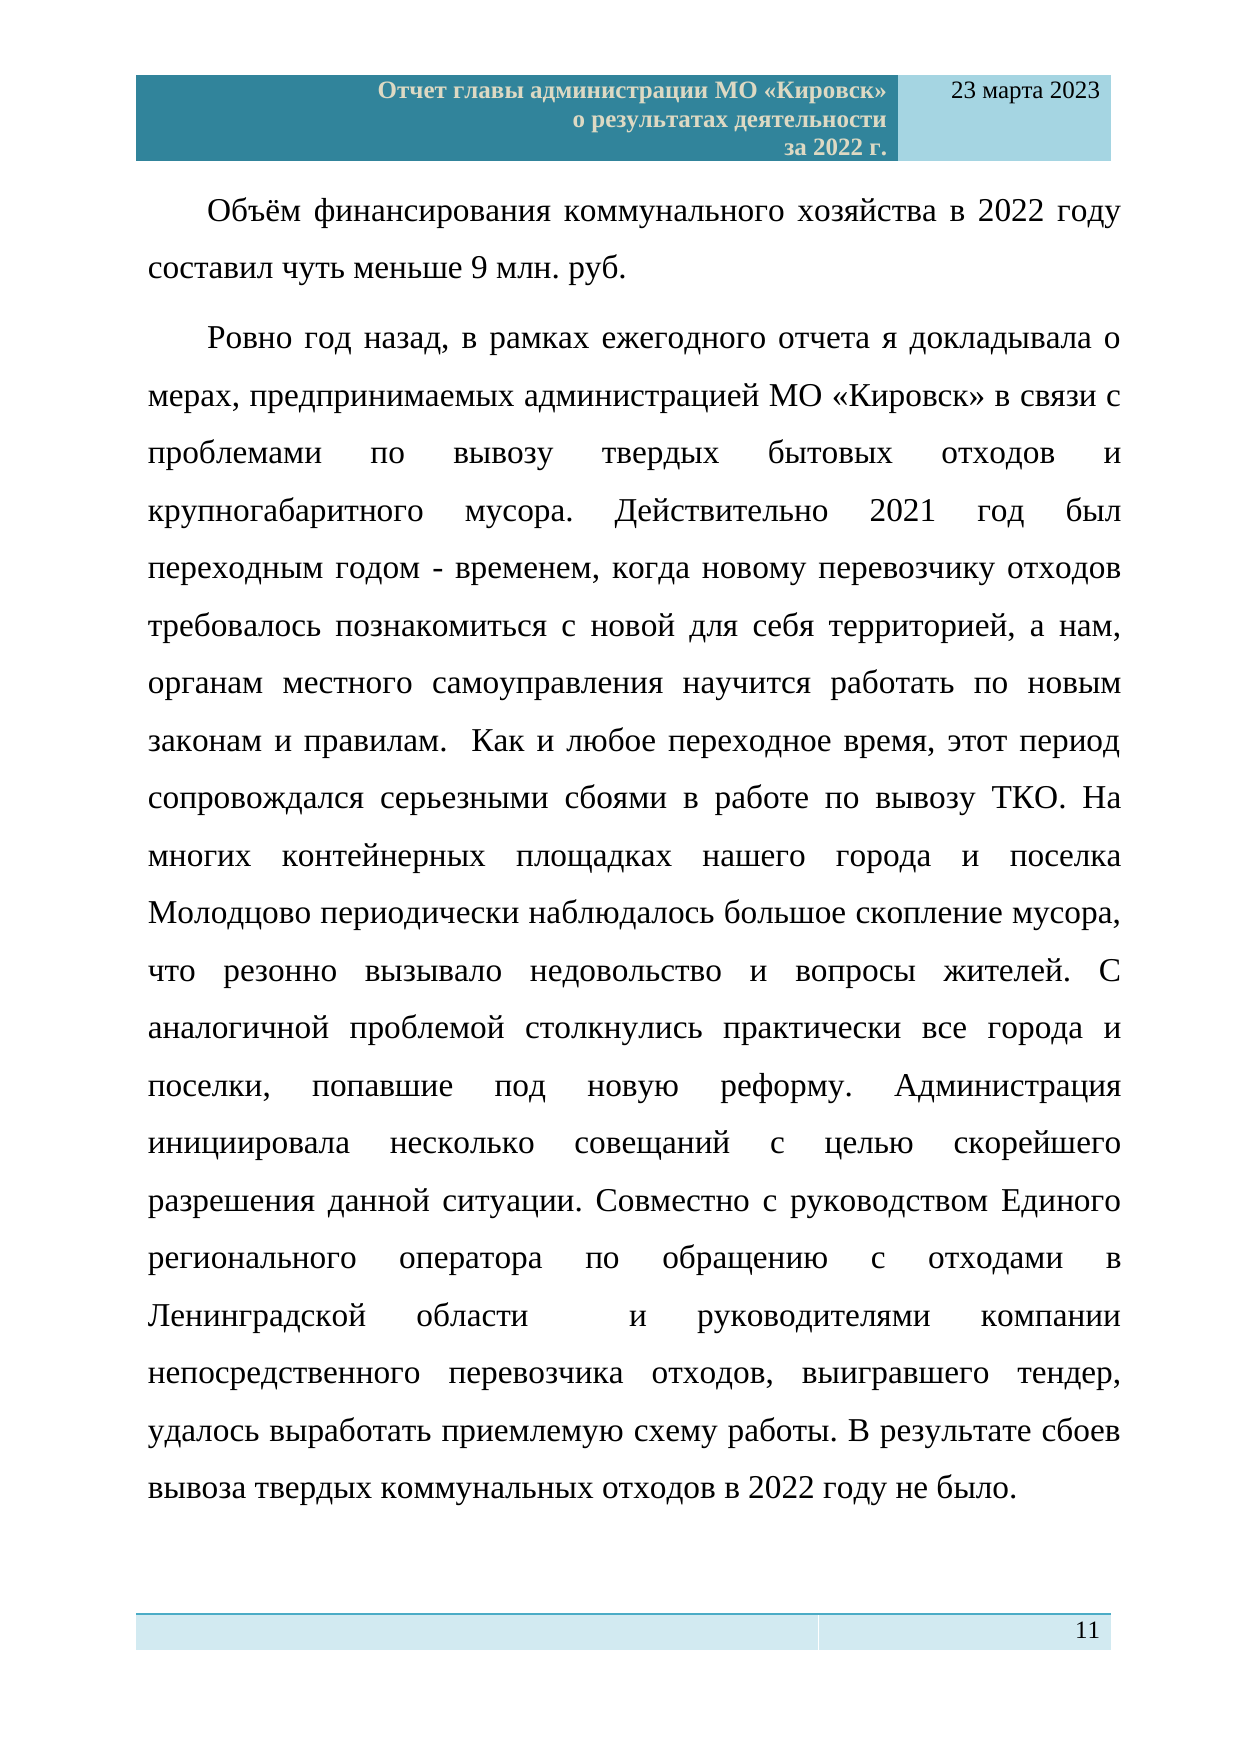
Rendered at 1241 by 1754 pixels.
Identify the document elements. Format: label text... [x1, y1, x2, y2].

text Ровно год назад, в рамках ежегодного отчета я докладывала о мерах, предпринимаемых администрацией МО «Кировск» в связи с проблемами по вывозу твердых бытовых отходов и крупногабаритного мусора. Действительно 2021 год был переходным годом - временем, когда новому перевозчику отходов требовалось познакомиться с новой для себя территорией, а нам, органам местного самоуправления научится работать по новым законам и правилам. Как и любое переходное время, этот период сопровождался серьезными сбоями в работе по вывозу ТКО. На многих контейнерных площадках нашего города и поселка Молодцово периодически наблюдалось большое скопление мусора, что резонно вызывало недовольство и вопросы жителей. С аналогичной проблемой столкнулись практически все города и поселки, попавшие под новую реформу. Администрация инициировала несколько совещаний с целью скорейшего разрешения данной ситуации. Совместно с руководством Единого регионального оператора по обращению с отходами в Ленинградской области и руководителями компании непосредственного перевозчика отходов, выигравшего тендер, удалось выработать приемлемую схему работы. В результате сбоев вывоза твердых коммунальных отходов в 2022 году не было. [148, 317, 1122, 1506]
text Объём финансирования коммунального хозяйства в 2022 году составил чуть меньше 9 млн. руб. [148, 190, 1122, 286]
